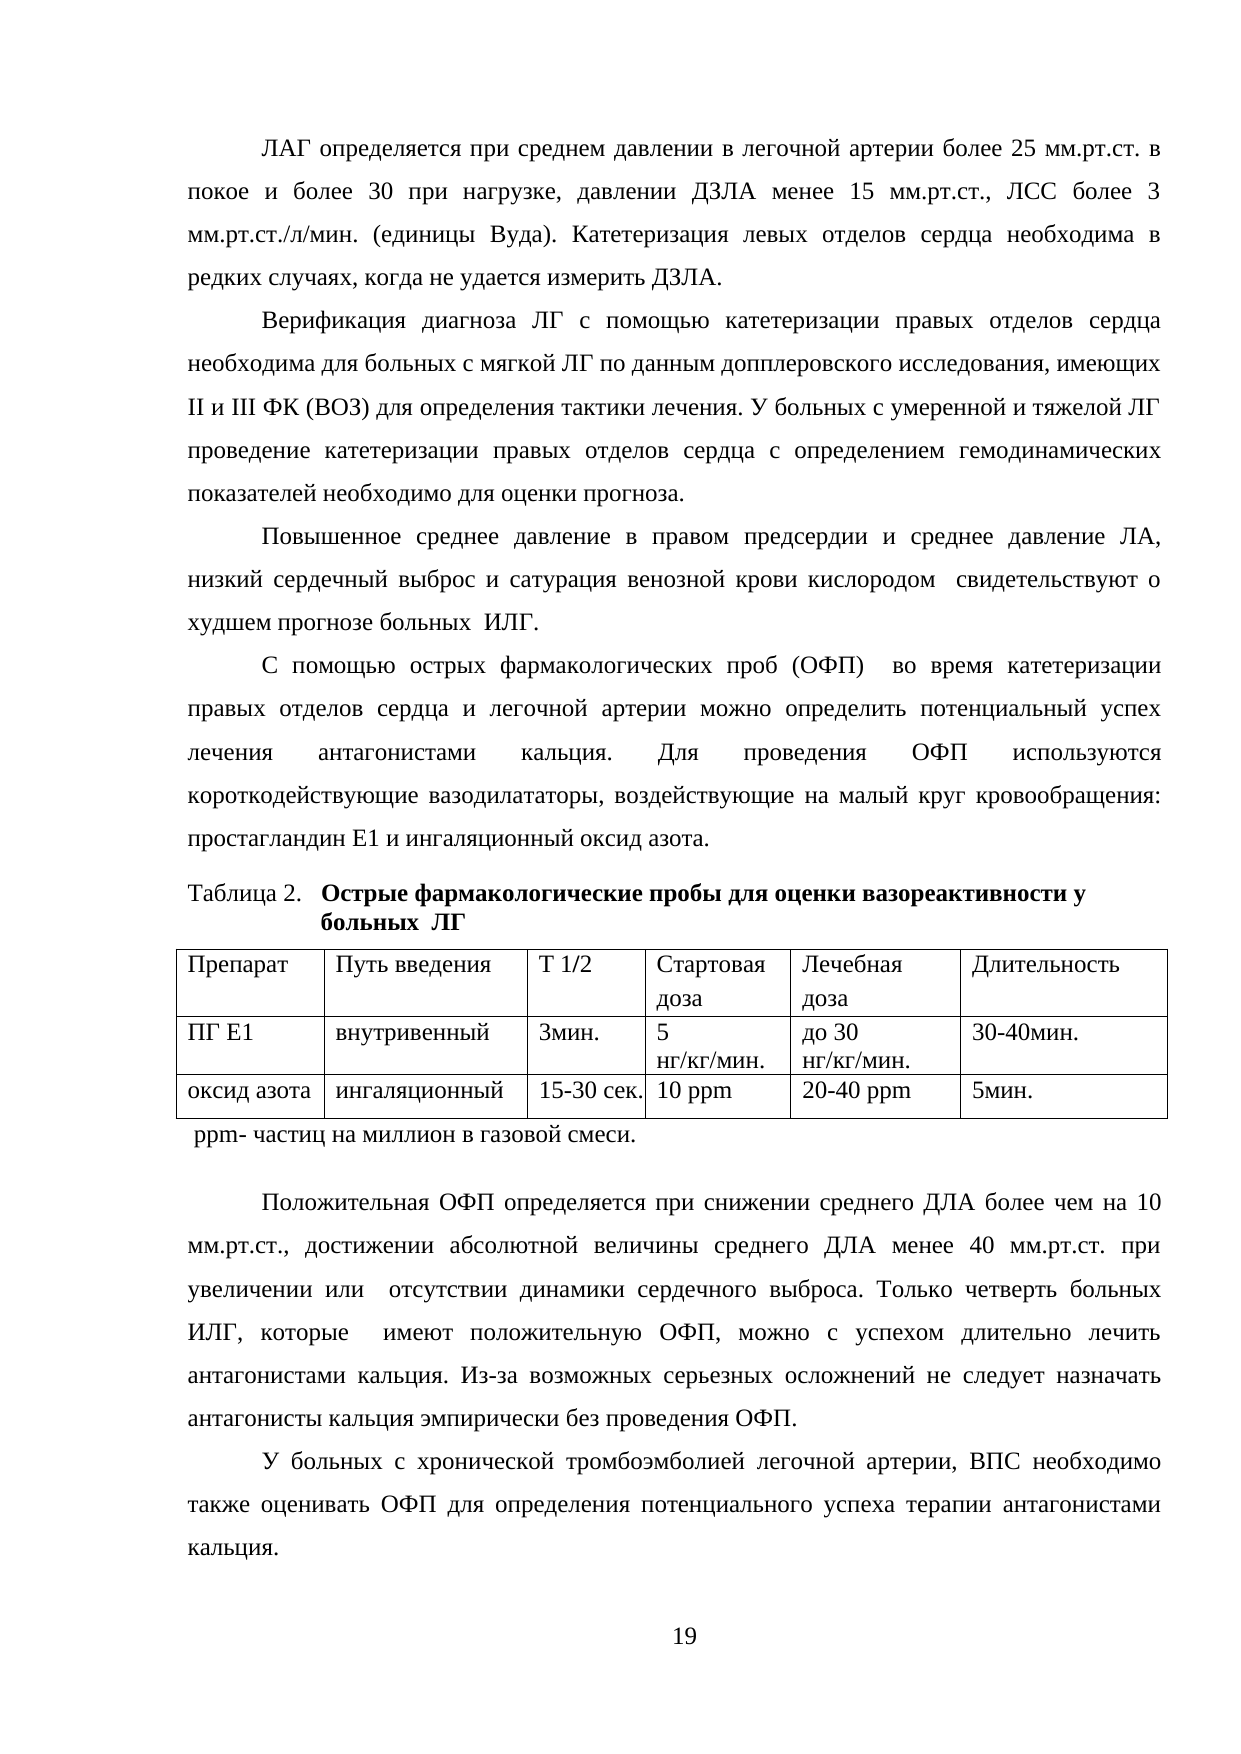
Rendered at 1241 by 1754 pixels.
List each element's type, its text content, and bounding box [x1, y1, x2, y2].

table_header Т 1/2 [528, 950, 645, 1016]
text Таблица 2. Острые фармакологические пробы для оценки вазореактивности у больных ЛГ [187, 878, 1162, 936]
table_cell 30-40мин. [961, 1017, 1167, 1074]
table_header Путь введения [325, 950, 527, 1016]
table_cell 15-30 сек. [528, 1075, 645, 1118]
table_cell 10 ррm [646, 1075, 790, 1118]
table_cell оксид азота [177, 1075, 324, 1118]
text У больных с хронической тромбоэмболией легочной артерии, ВПС необходимо также оценивать ОФП для определения потенциального успеха терапии антагонистами кальция. [187, 1446, 1162, 1561]
table_cell ПГ Е1 [177, 1017, 324, 1074]
text Верификация диагноза ЛГ с помощью катетеризации правых отделов сердца необходима для больных с мягкой ЛГ по данным допплеровского исследования, имеющих II и III ФК (ВОЗ) для определения тактики лечения. У больных с умеренной и тяжелой ЛГ проведение катетеризации правых отделов сердца с определением гемодинамических показателей необходимо для оценки прогноза. [187, 305, 1162, 507]
table_header Длительность [961, 950, 1167, 1016]
table_header Стартовая доза [646, 950, 790, 1016]
table_header Лечебная доза [791, 950, 960, 1016]
table_cell 5 нг/кг/мин. [646, 1017, 790, 1074]
text Повышенное среднее давление в правом предсердии и среднее давление ЛА, низкий сердечный выброс и сатурация венозной крови кислородом свидетельствуют о худшем прогнозе больных ИЛГ. [187, 521, 1162, 636]
text ppm- частиц на миллион в газовой смеси. [187, 1119, 1240, 1148]
table_cell до 30 нг/кг/мин. [791, 1017, 960, 1074]
table_cell внутривенный [325, 1017, 527, 1074]
table_cell ингаляционный [325, 1075, 527, 1118]
text ЛАГ определяется при среднем давлении в легочной артерии более .рт.ст. в покое и более 30 при нагрузке, давлении ДЗЛА менее .рт.ст., ЛСС более .рт.ст./л/мин. (единицы Вуда). Катетеризация левых отделов сердца необходима в редких случаях, когда не удается измерить ДЗЛА. [187, 133, 1162, 291]
text С помощью острых фармакологических проб (ОФП) во время катетеризации правых отделов сердца и легочной артерии можно определить потенциальный успех лечения антагонистами кальция. Для проведения ОФП используются короткодействующие вазодилататоры, воздействующие на малый круг кровообращения: простагландин Е1 и ингаляционный оксид азота. [187, 650, 1162, 852]
table_cell 3мин. [528, 1017, 645, 1074]
table_cell 20-40 ррm [791, 1075, 960, 1118]
text Положительная ОФП определяется при снижении среднего ДЛА более чем на .рт.ст., достижении абсолютной величины среднего ДЛА менее .рт.ст. при увеличении или отсутствии динамики сердечного выброса. Только четверть больных ИЛГ, которые имеют положительную ОФП, можно с успехом длительно лечить антагонистами кальция. Из-за возможных серьезных осложнений не следует назначать антагонисты кальция эмпирически без проведения ОФП. [187, 1187, 1162, 1432]
table_header Препарат [177, 950, 324, 1016]
table_cell 5мин. [961, 1075, 1167, 1118]
